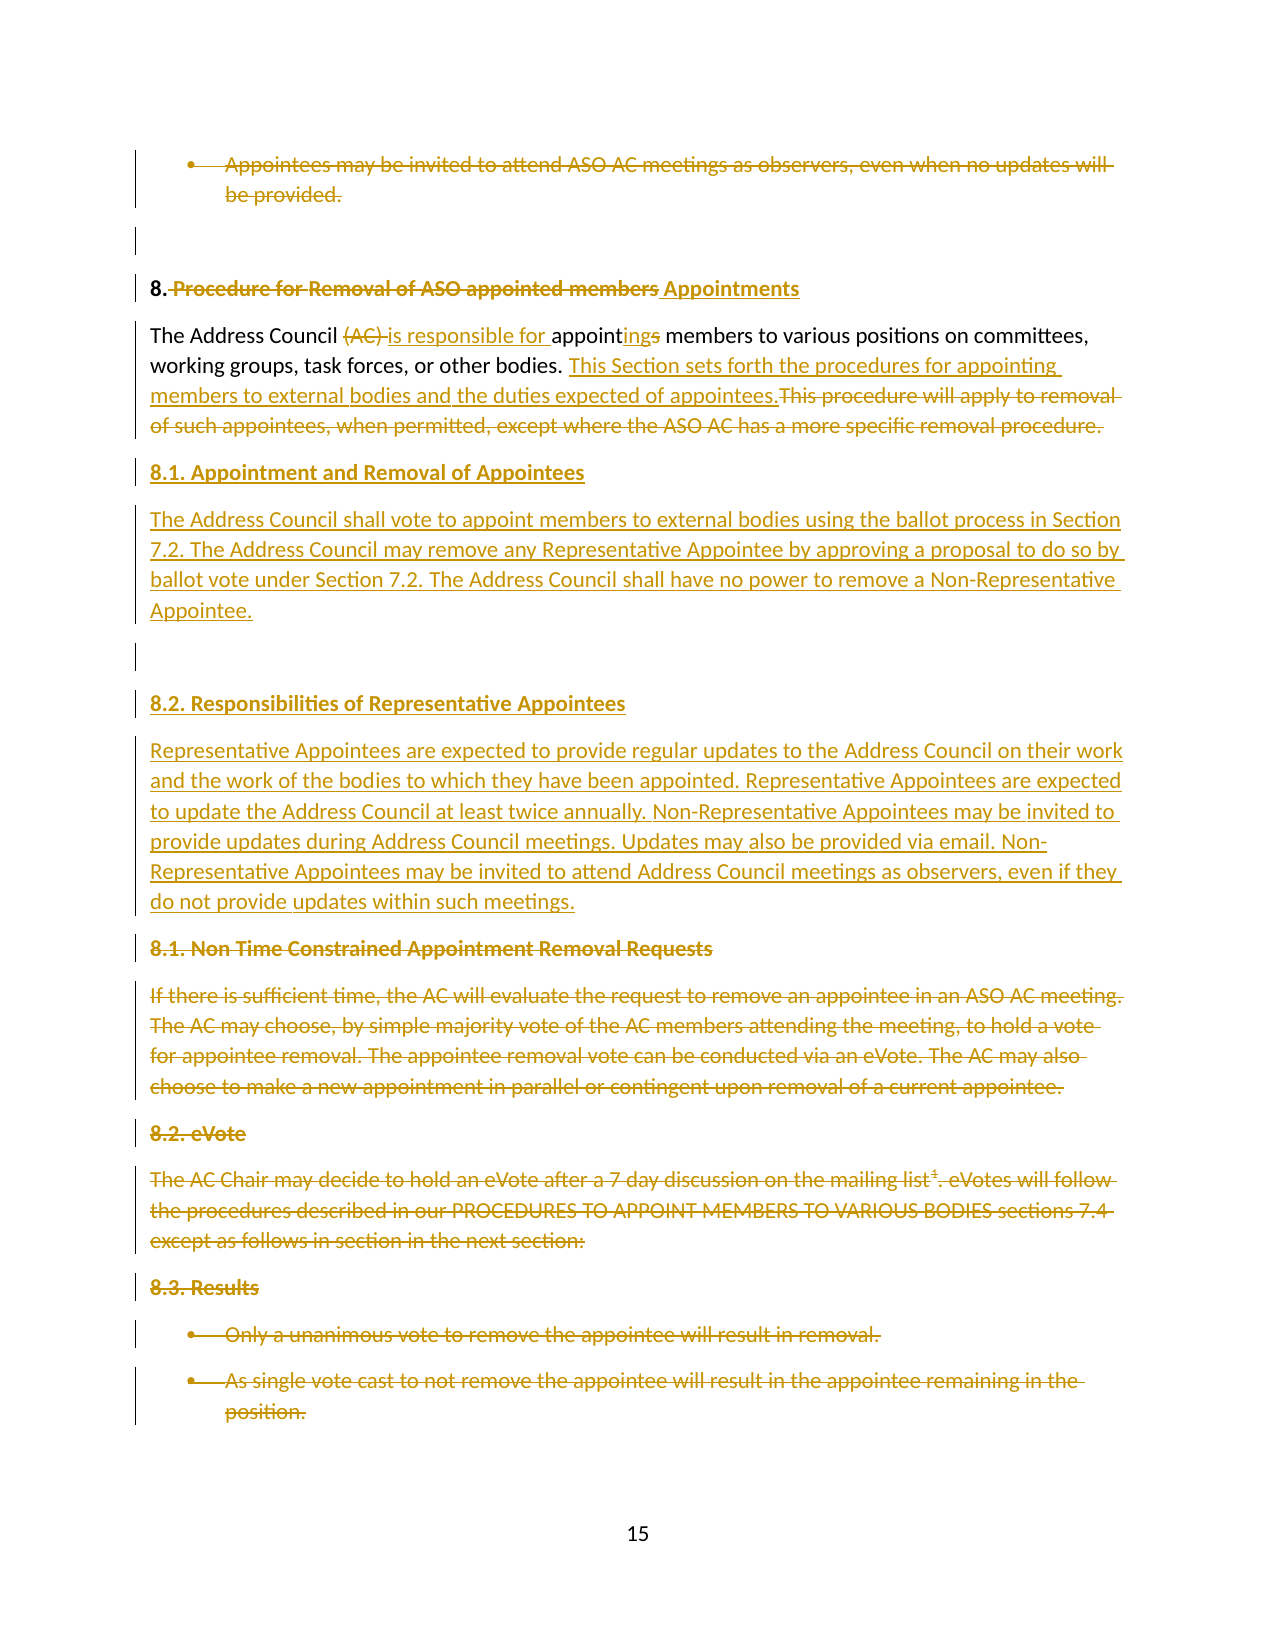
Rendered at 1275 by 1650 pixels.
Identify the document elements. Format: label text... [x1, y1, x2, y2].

text The Address Council appoint members to various positions on committees, working groups, task forces, or other bodies. [150, 321, 1125, 439]
text 8. [150, 274, 1125, 302]
